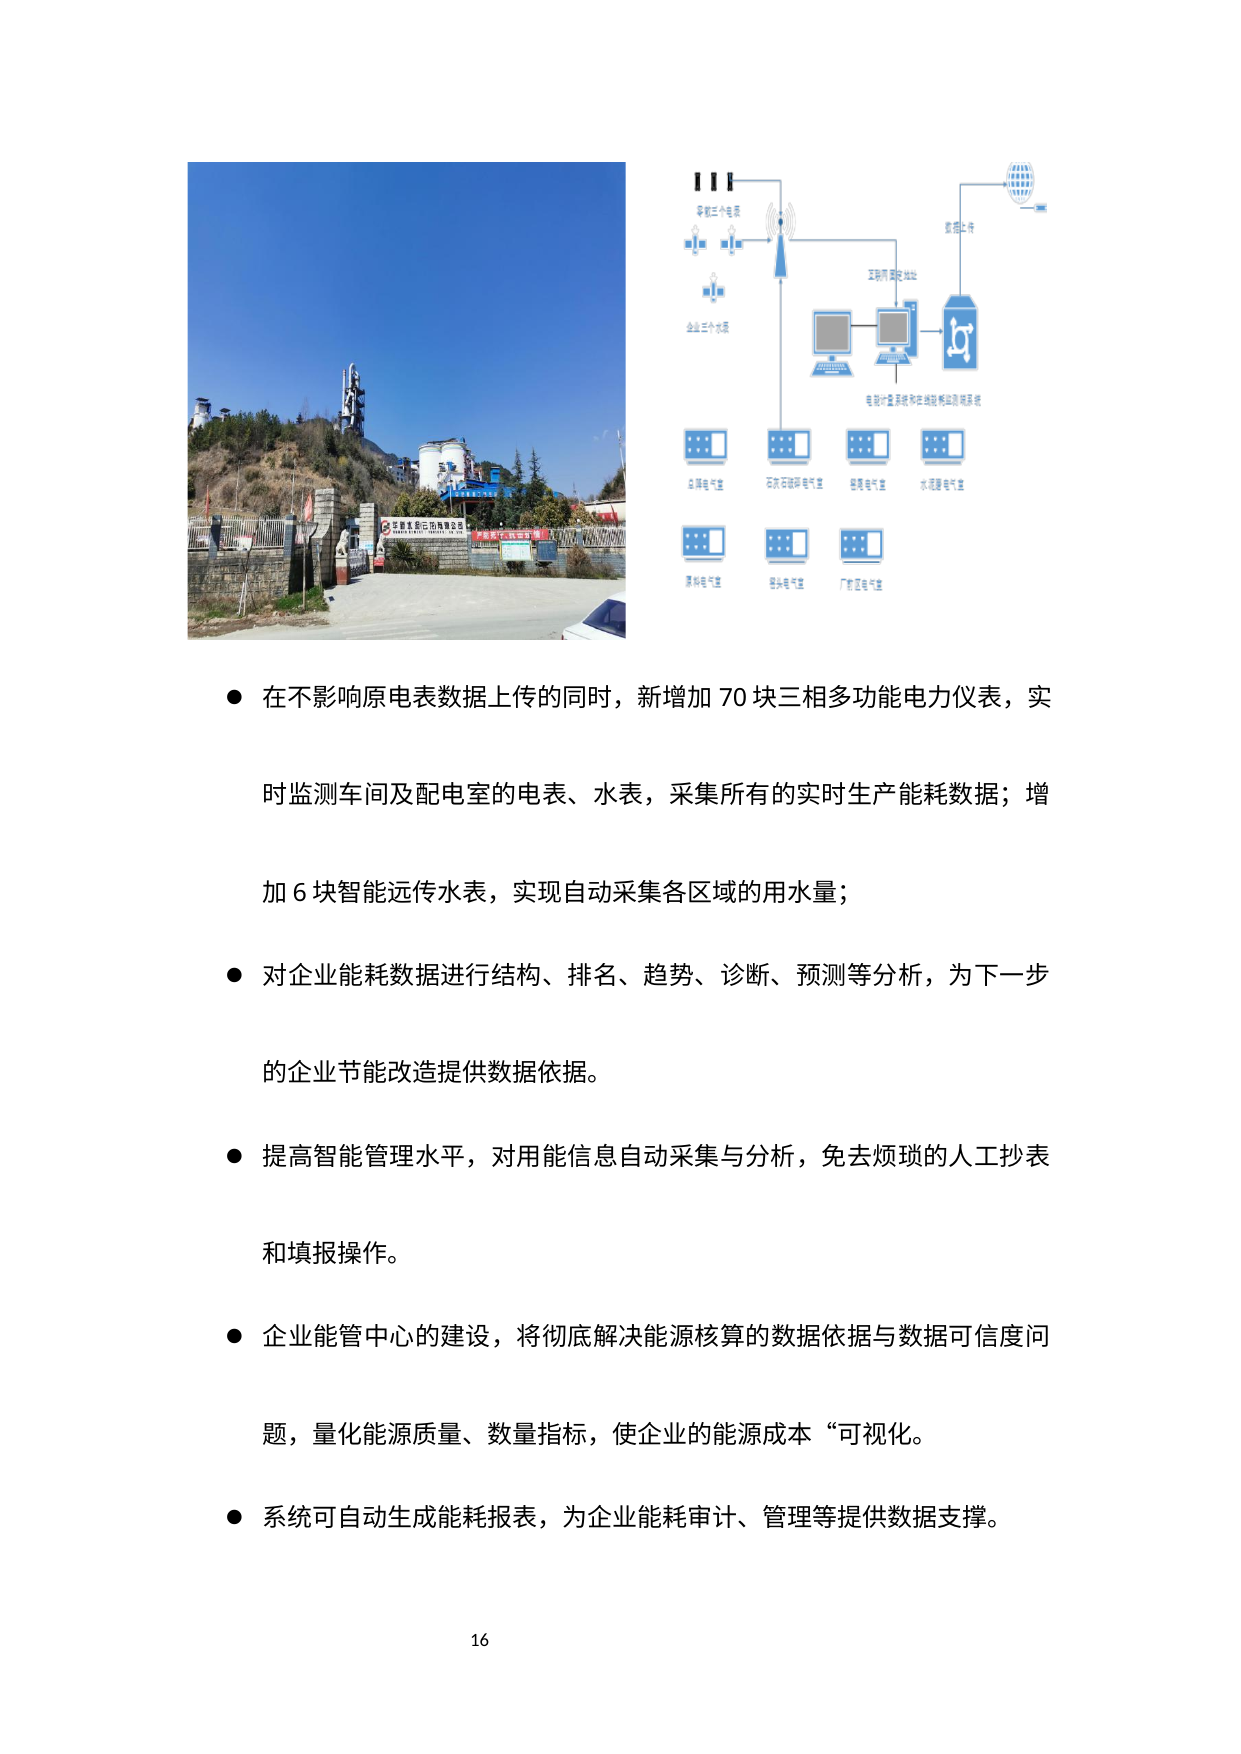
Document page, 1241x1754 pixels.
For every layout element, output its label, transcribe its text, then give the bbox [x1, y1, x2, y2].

list 企业能管中心的建设，将彻底解决能源核算的数据依据与数据可信度问题，量化能源质量、数量指标，使企业的能源成本“可视化。 [225, 1302, 1053, 1465]
list 系统可自动生成能耗报表，为企业能耗审计、管理等提供数据支撑。 [225, 1483, 1053, 1548]
list 对企业能耗数据进行结构、排名、趋势、诊断、预测等分析，为下一步的企业节能改造提供数据依据。 [225, 941, 1053, 1103]
picture [187, 162, 1047, 640]
list 提高智能管理水平，对用能信息自动采集与分析，免去烦琐的人工抄表和填报操作。 [225, 1122, 1053, 1284]
list 在不影响原电表数据上传的同时，新增加70块三相多功能电力仪表，实时监测车间及配电室的电表、水表，采集所有的实时生产能耗数据；增加6块智能远传水表，实现自动采集各区域的用水量； [225, 663, 1053, 923]
